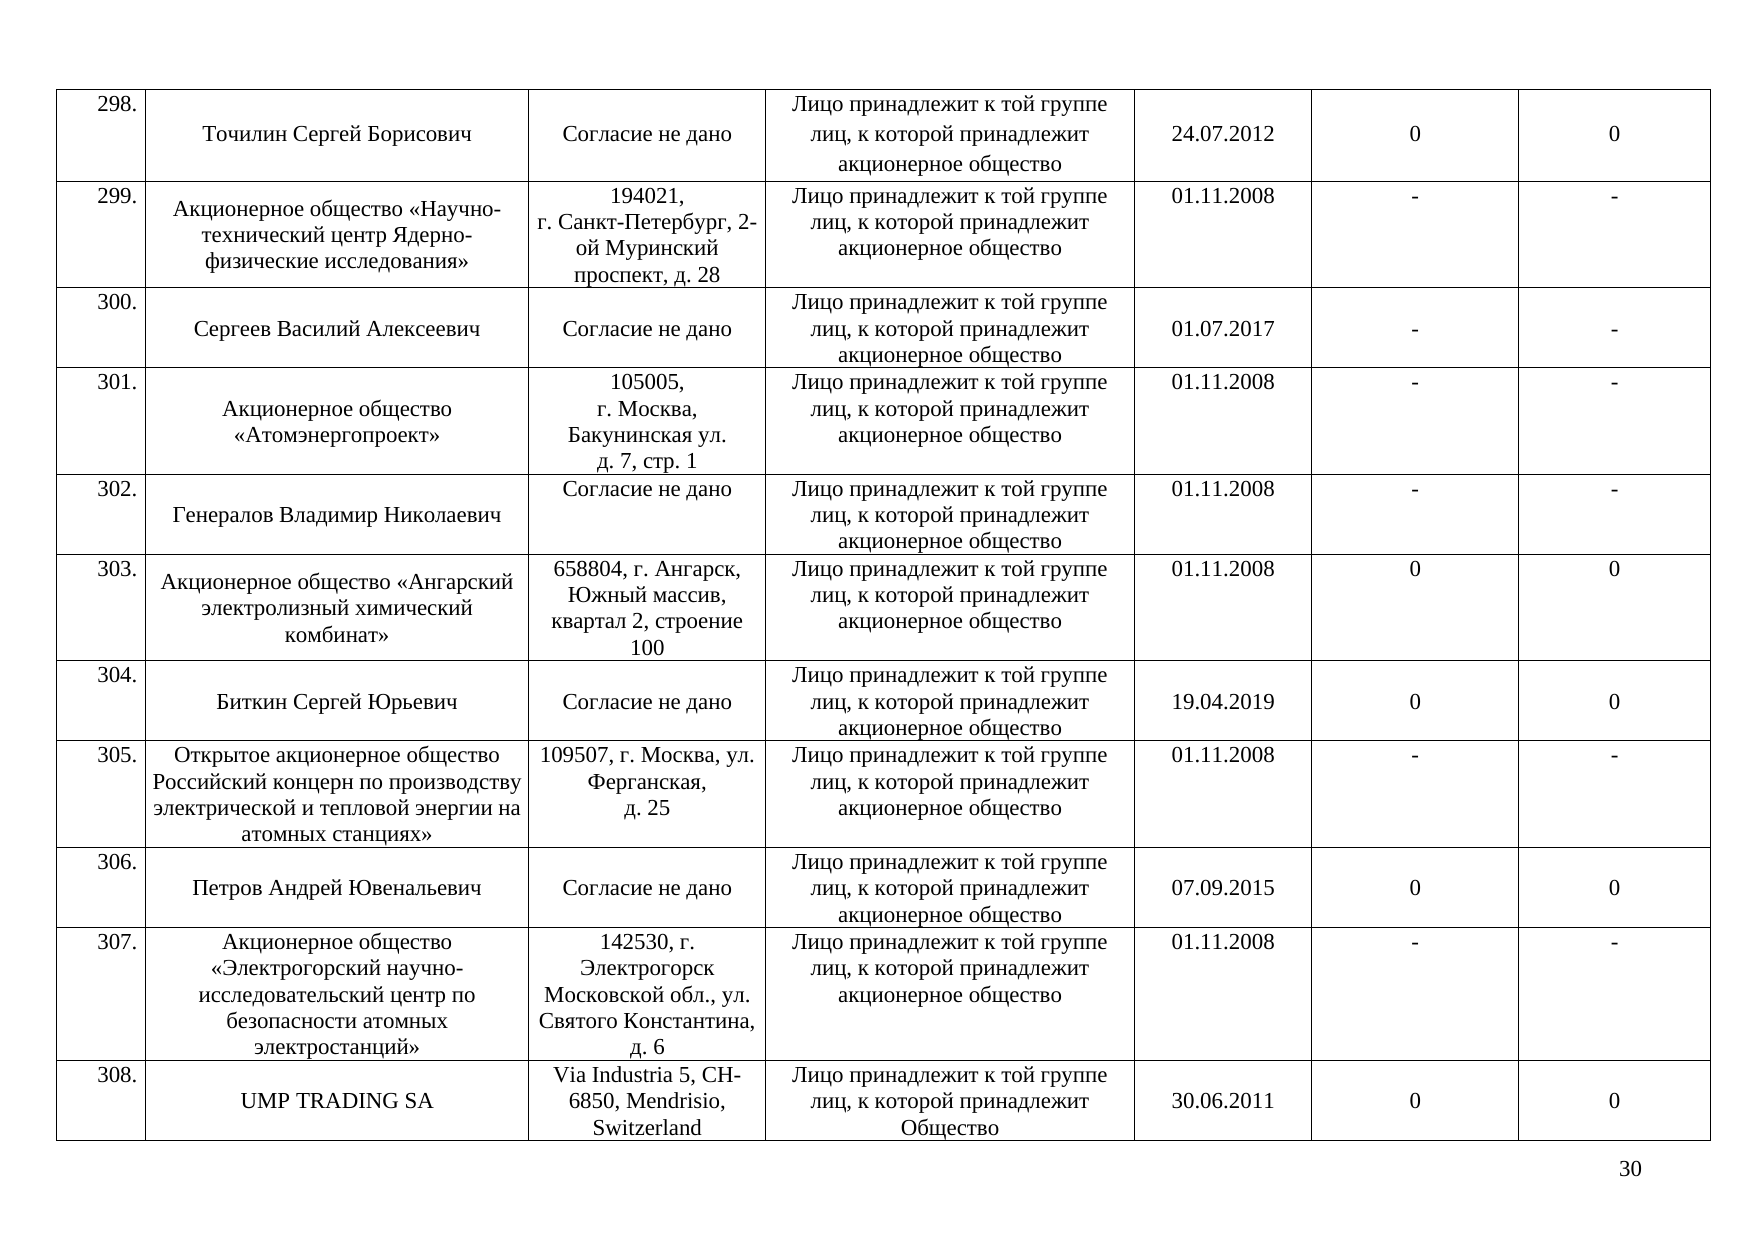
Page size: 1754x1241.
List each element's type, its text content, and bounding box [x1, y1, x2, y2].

table_cell [57, 1061, 145, 1140]
table_cell Петров Андрей Ювенальевич [146, 848, 528, 927]
table_cell [57, 555, 145, 660]
table_cell Акционерное общество «Электрогорский научно-исследовательский центр по безопасности атомных электростанций» [146, 928, 528, 1060]
table_cell 658804, г. Ангарск, Южный массив, квартал 2, строение 100 [529, 555, 765, 660]
table_cell 0 [1312, 90, 1518, 181]
table_cell 01.11.2008 [1135, 741, 1311, 847]
table_cell - [1312, 475, 1518, 554]
table_cell Согласие не дано [529, 661, 765, 740]
table_cell UMP TRADING SA [146, 1061, 528, 1140]
table_cell Точилин Сергей Борисович [146, 90, 528, 181]
table_cell 0 [1519, 555, 1710, 660]
table_cell Согласие не дано [529, 475, 765, 554]
table_cell Согласие не дано [529, 848, 765, 927]
table_cell [57, 475, 145, 554]
table_cell [57, 182, 145, 287]
table_cell - [1312, 182, 1518, 287]
table_cell - [1519, 368, 1710, 474]
table_cell 01.11.2008 [1135, 555, 1311, 660]
table_cell 0 [1519, 661, 1710, 740]
table_cell Акционерное общество «Атомэнергопроект» [146, 368, 528, 474]
table_cell - [1519, 475, 1710, 554]
table_cell 30.06.2011 [1135, 1061, 1311, 1140]
table_cell Лицо принадлежит к той группе лиц, к которой принадлежит Общество [766, 1061, 1134, 1140]
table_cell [766, 928, 1134, 1060]
table_cell 01.11.2008 [1135, 368, 1311, 474]
table_cell [57, 288, 145, 367]
table_cell Лицо принадлежит к той группе лиц, к которой принадлежит акционерное общество [766, 288, 1134, 367]
table_cell Сергеев Василий Алексеевич [146, 288, 528, 367]
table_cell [766, 182, 1134, 287]
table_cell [766, 90, 1134, 181]
table_cell [57, 928, 145, 1060]
table_cell [57, 90, 145, 181]
table_cell 105005, г. Москва, Бакунинская ул. д. 7, стр. 1 [529, 368, 765, 474]
table_cell Акционерное общество «Научно-технический центр Ядерно-физические исследования» [146, 182, 528, 287]
table_cell [57, 848, 145, 927]
table_cell 109507, г. Москва, ул. Ферганская, д. 25 [529, 741, 765, 847]
table_cell Генералов Владимир Николаевич [146, 475, 528, 554]
table_cell [57, 741, 145, 847]
table_cell 0 [1519, 1061, 1710, 1140]
table_cell 0 [1312, 661, 1518, 740]
table_cell Лицо принадлежит к той группе лиц, к которой принадлежит акционерное общество [766, 741, 1134, 847]
table_cell - [1519, 182, 1710, 287]
table_cell Биткин Сергей Юрьевич [146, 661, 528, 740]
table_cell 0 [1519, 848, 1710, 927]
table_cell 19.04.2019 [1135, 661, 1311, 740]
table_cell Лицо принадлежит к той группе лиц, к которой принадлежит акционерное общество [766, 848, 1134, 927]
table_cell 01.11.2008 [1135, 928, 1311, 1060]
table_cell - [1519, 928, 1710, 1060]
table_cell 01.11.2008 [1135, 475, 1311, 554]
table_cell 0 [1519, 90, 1710, 181]
table_cell - [1312, 741, 1518, 847]
table_cell 0 [1312, 1061, 1518, 1140]
table_cell - [1519, 288, 1710, 367]
table_cell 07.09.2015 [1135, 848, 1311, 927]
table_cell Лицо принадлежит к той группе лиц, к которой принадлежит акционерное общество [766, 555, 1134, 660]
table_cell 01.11.2008 [1135, 182, 1311, 287]
table_cell Согласие не дано [529, 90, 765, 181]
table_cell - [1312, 368, 1518, 474]
table_cell Открытое акционерное общество Российский концерн по производству электрической и тепловой энергии на атомных станциях» [146, 741, 528, 847]
table_cell [57, 368, 145, 474]
table_cell [57, 661, 145, 740]
table_cell Via Industria 5, СН-6850, Mendrisio, Switzerland [529, 1061, 765, 1140]
table_cell 24.07.2012 [1135, 90, 1311, 181]
table_cell Лицо принадлежит к той группе лиц, к которой принадлежит акционерное общество [766, 368, 1134, 474]
table_cell 01.07.2017 [1135, 288, 1311, 367]
table_cell - [1312, 288, 1518, 367]
table_cell Согласие не дано [529, 288, 765, 367]
table_cell 142530, г. Электрогорск Московской обл., ул. Святого Константина, д. 6 [529, 928, 765, 1060]
table_cell 0 [1312, 555, 1518, 660]
table_cell Акционерное общество «Ангарский электролизный химический комбинат» [146, 555, 528, 660]
table_cell - [1519, 741, 1710, 847]
table_cell 0 [1312, 848, 1518, 927]
table_cell 194021, г. Санкт-Петербург, 2-ой Муринский проспект, д. 28 [529, 182, 765, 287]
table_cell - [1312, 928, 1518, 1060]
table_cell Лицо принадлежит к той группе лиц, к которой принадлежит акционерное общество [766, 475, 1134, 554]
table_cell Лицо принадлежит к той группе лиц, к которой принадлежит акционерное общество [766, 661, 1134, 740]
